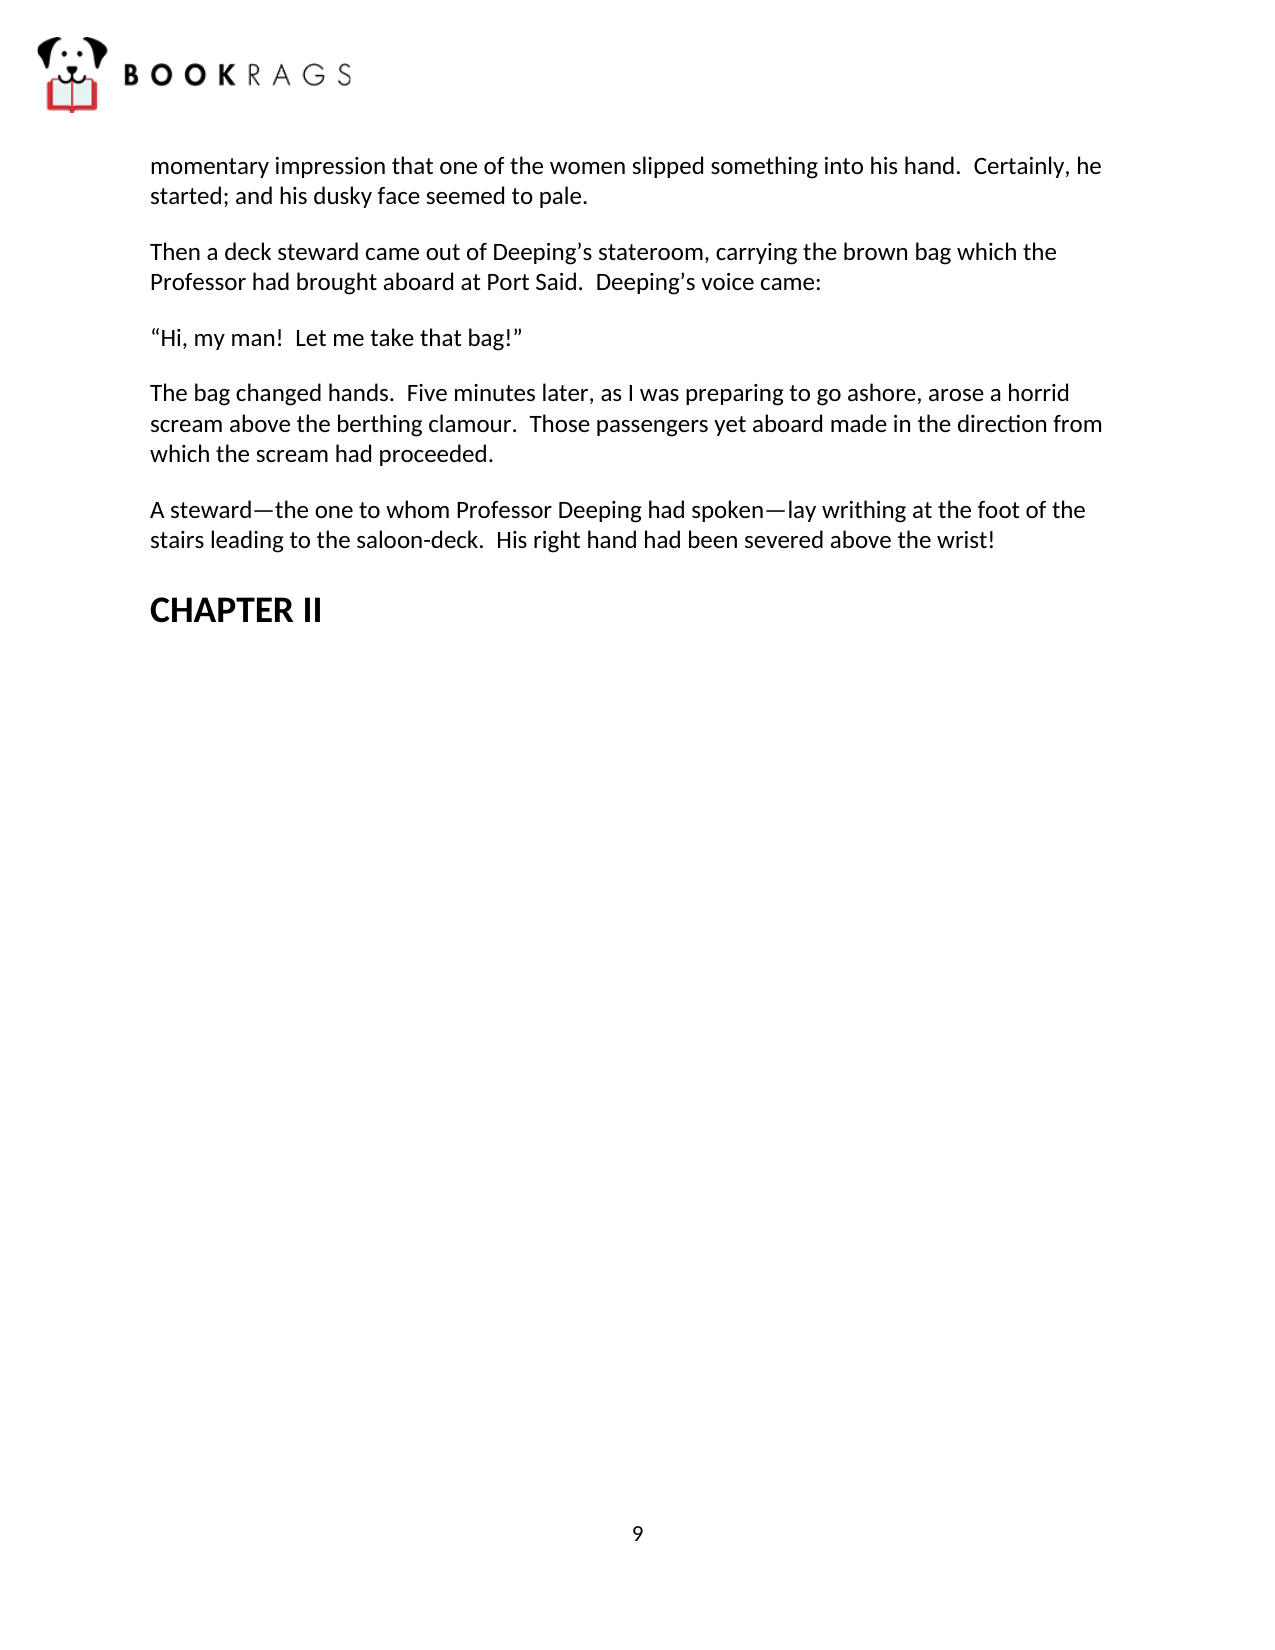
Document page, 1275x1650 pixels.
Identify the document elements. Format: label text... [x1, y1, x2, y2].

text Then a deck steward came out of Deeping’s stateroom, carrying the brown bag which the Professor had brought aboard at Port Said. Deeping’s voice came: [150, 236, 1125, 297]
text “Hi, my man! Let me take that bag!” [150, 322, 1125, 353]
text The bag changed hands. Five minutes later, as I was preparing to go ashore, arose a horrid scream above the berthing clamour. Those passengers yet aboard made in the direction from which the scream had proceeded. [150, 378, 1125, 469]
text CHAPTER II [150, 586, 1125, 632]
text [150, 150, 1125, 211]
picture [37, 37, 351, 113]
text A steward—­the one to whom Professor Deeping had spoken—­lay writhing at the foot of the stairs leading to the saloon-deck. His right hand had been severed above the wrist! [150, 494, 1125, 555]
